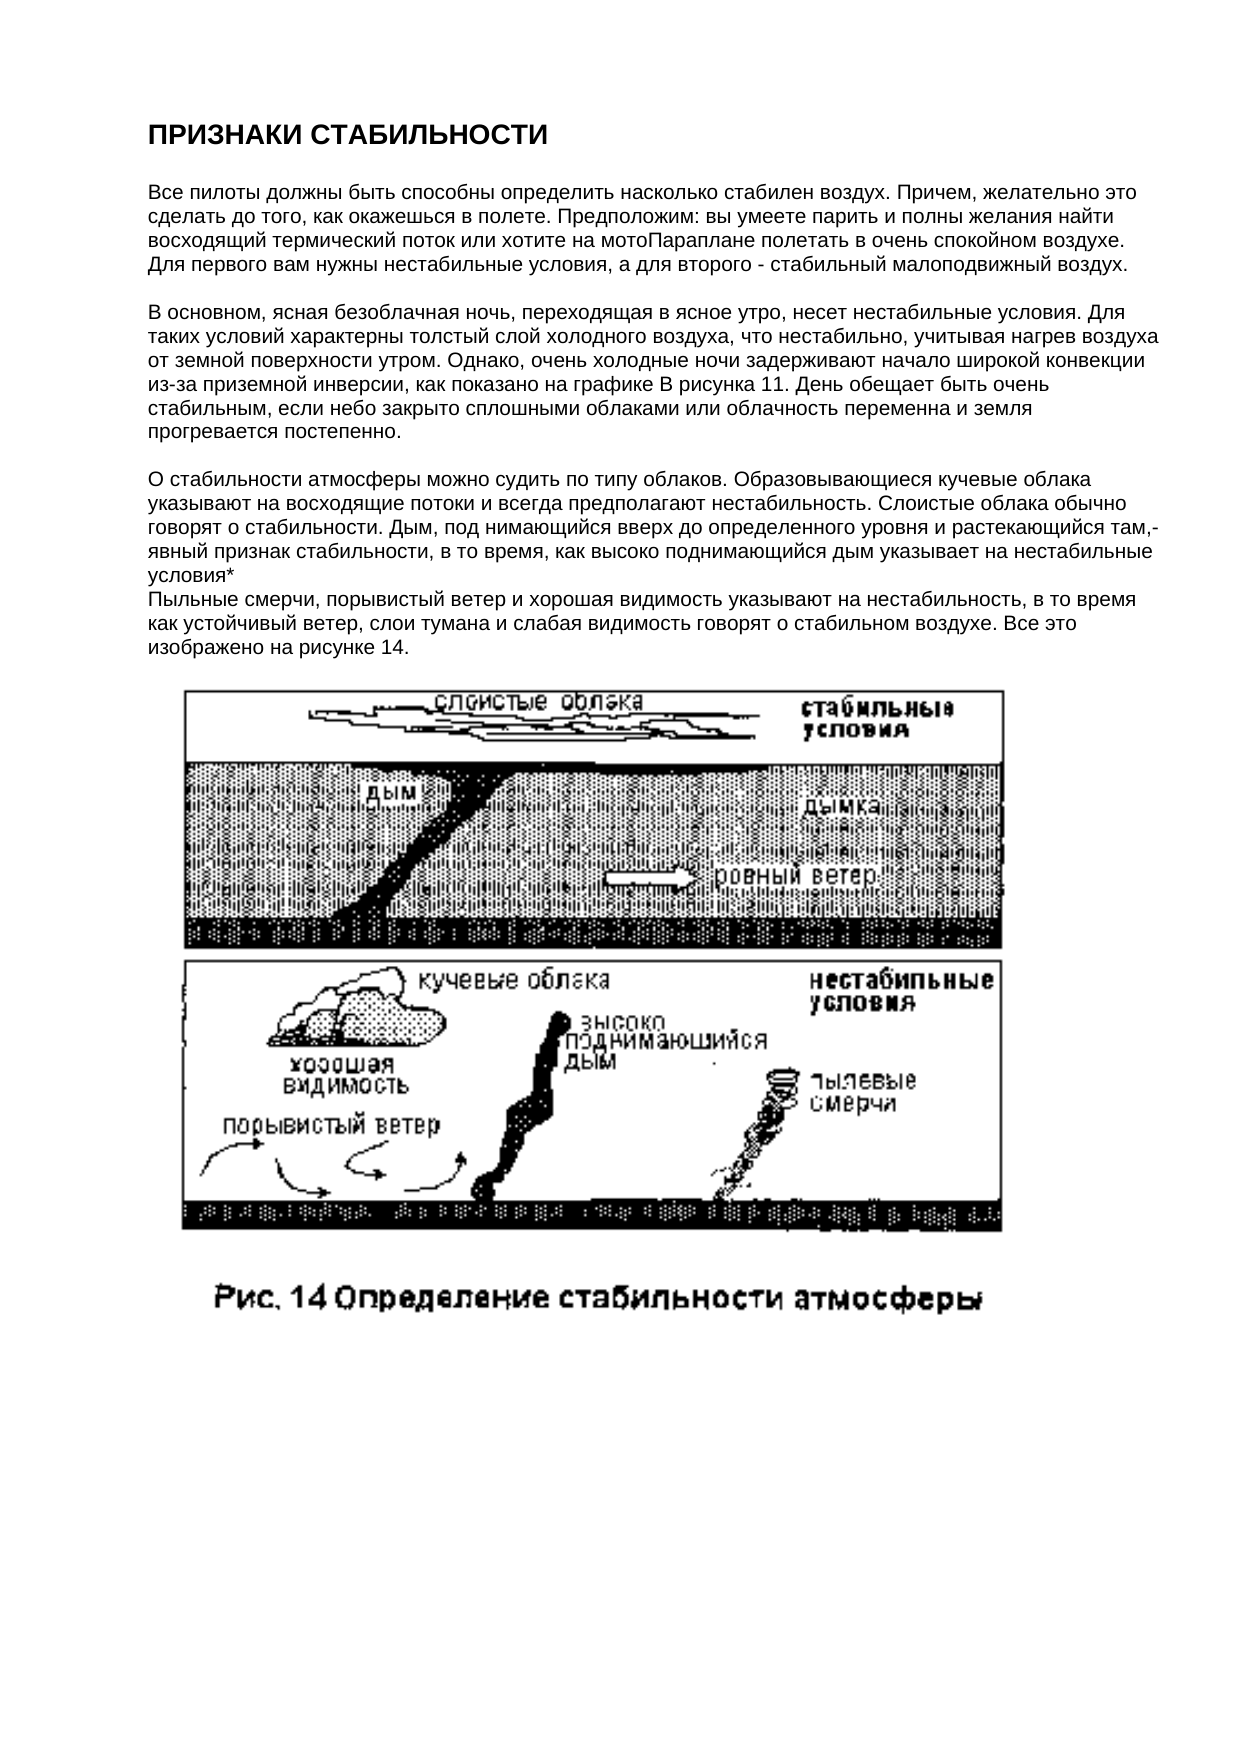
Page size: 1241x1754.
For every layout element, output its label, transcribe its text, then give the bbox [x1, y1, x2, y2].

text В основном, ясная безоблачная ночь, переходящая в ясное утро, несет нестабильные условия. Для таких условий характерны толстый слой холодного воздуха, что нестабильно, учитывая нагрев воздуха от земной поверхности утром. Однако, очень холодные ночи задерживают начало широкой конвекции из-за приземной инверсии, как показано на графике В рисунка 11. День обещает быть очень стабильным, если небо закрыто сплошными облаками или облачность переменна и земля прогревается постепенно. [148, 276, 1167, 443]
subtitle ПРИЗНАКИ СТАБИЛЬНОСТИ [148, 118, 1167, 151]
picture [147, 682, 1036, 1326]
text Все пилоты должны быть способны определить насколько стабилен воздух. Причем, желательно это сделать до того, как окажешься в полете. Предположим: вы умеете парить и полны желания найти восходящий термический поток или хотите на мотоПараплане полетать в очень спокойном воздухе. Для первого вам нужны нестабильные условия, а для второго - стабильный малоподвижный воздух. [148, 180, 1167, 276]
text О стабильности атмосферы можно судить по типу облаков. Образовывающиеся кучевые облака указывают на восходящие потоки и всегда предполагают нестабильность. Слоистые облака обычно говорят о стабильности. Дым, под нимающийся вверх до определенного уровня и растекающийся там,- явный признак стабильности, в то время, как высоко поднимающийся дым указывает на нестабильные условия* Пыльные смерчи, порывистый ветер и хорошая видимость указывают на нестабильность, в то время как устойчивый ветер, слои тумана и слабая видимость говорят о стабильном воздухе. Все это изображено на рисунке 14. [148, 443, 1167, 659]
